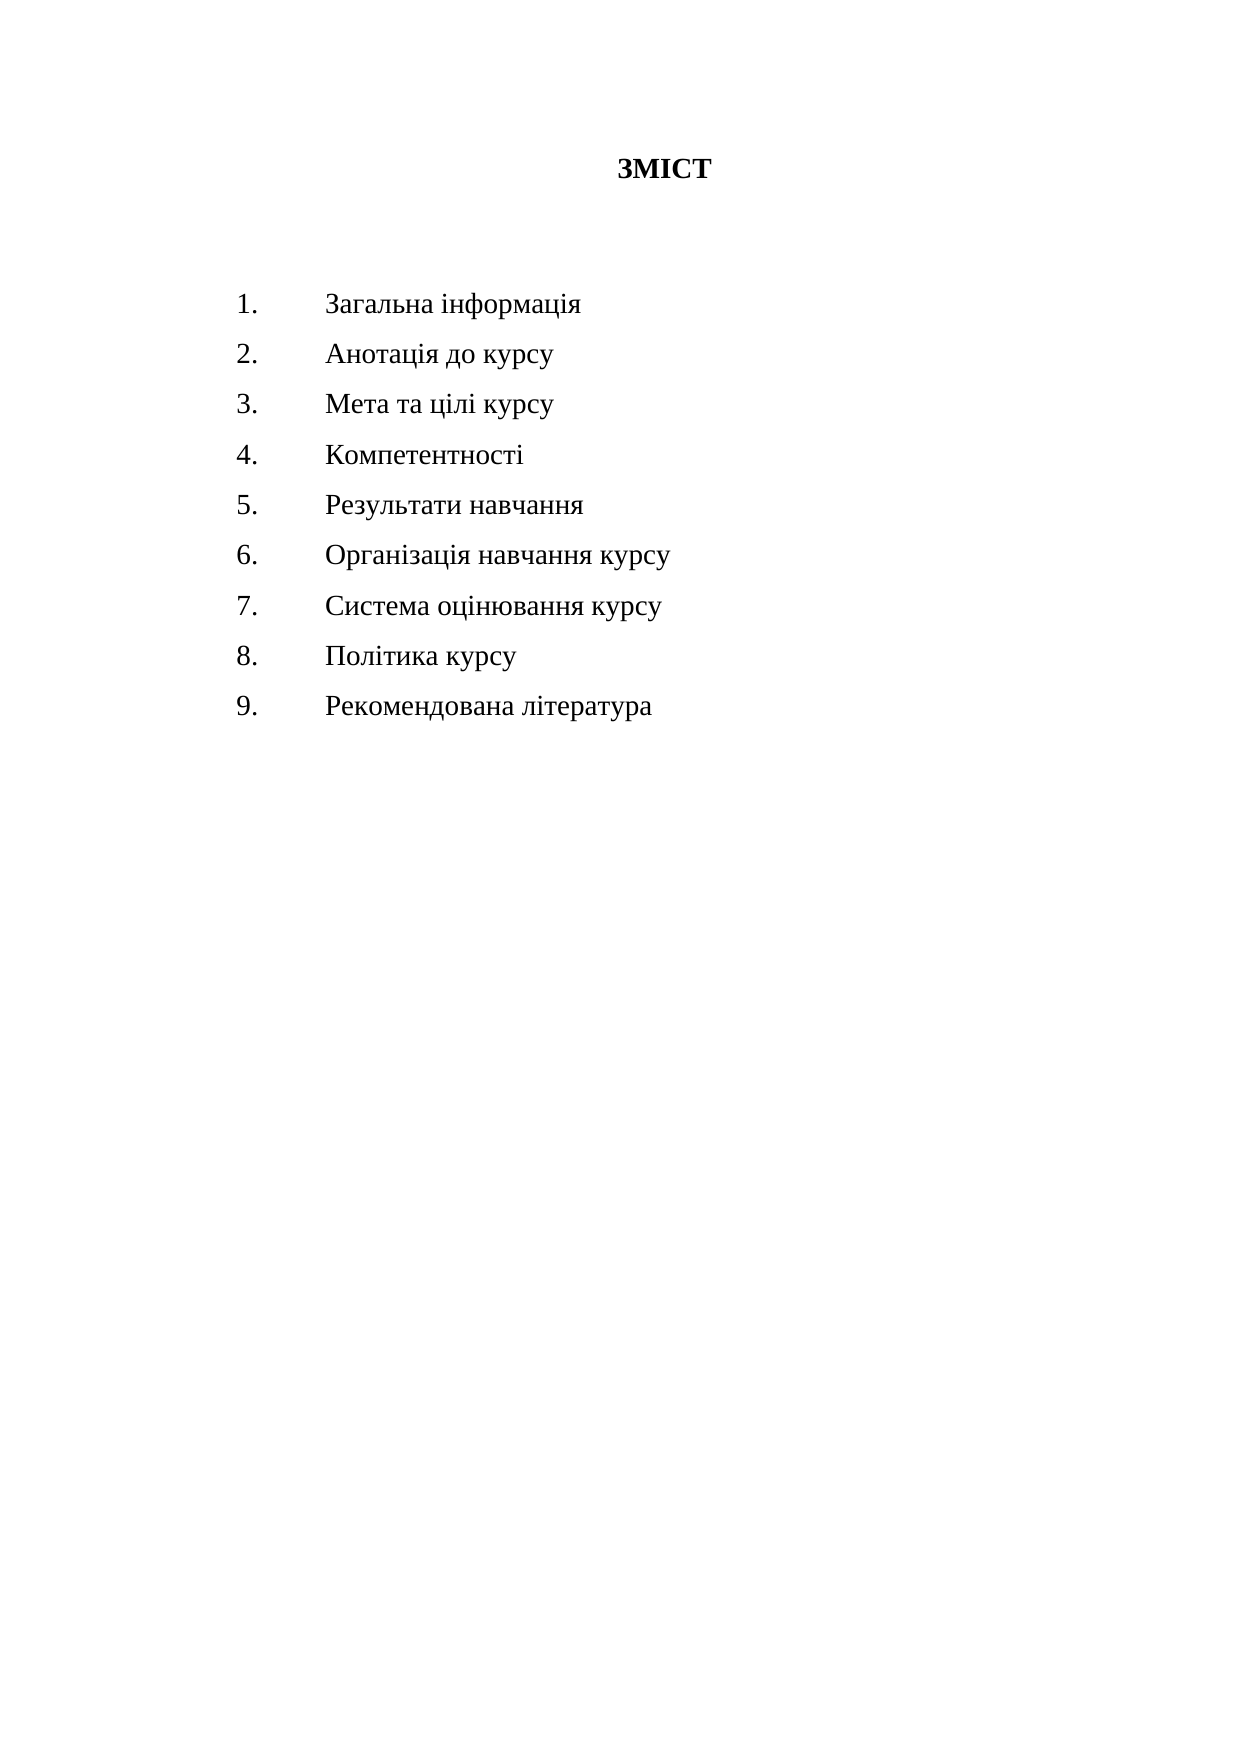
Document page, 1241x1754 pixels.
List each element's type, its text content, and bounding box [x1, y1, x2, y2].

list Система оцінювання курсу [177, 588, 1152, 621]
list Загальна інформація [177, 286, 1152, 319]
list Компетентності [177, 437, 1152, 470]
list Політика курсу [177, 638, 1152, 672]
list Результати навчання [177, 487, 1152, 521]
text ЗМІСТ [177, 152, 1152, 185]
list Мета та цілі курсу [177, 386, 1152, 420]
list Рекомендована література [177, 688, 1152, 722]
list Анотація до курсу [177, 336, 1152, 370]
list Організація навчання курсу [177, 537, 1152, 571]
